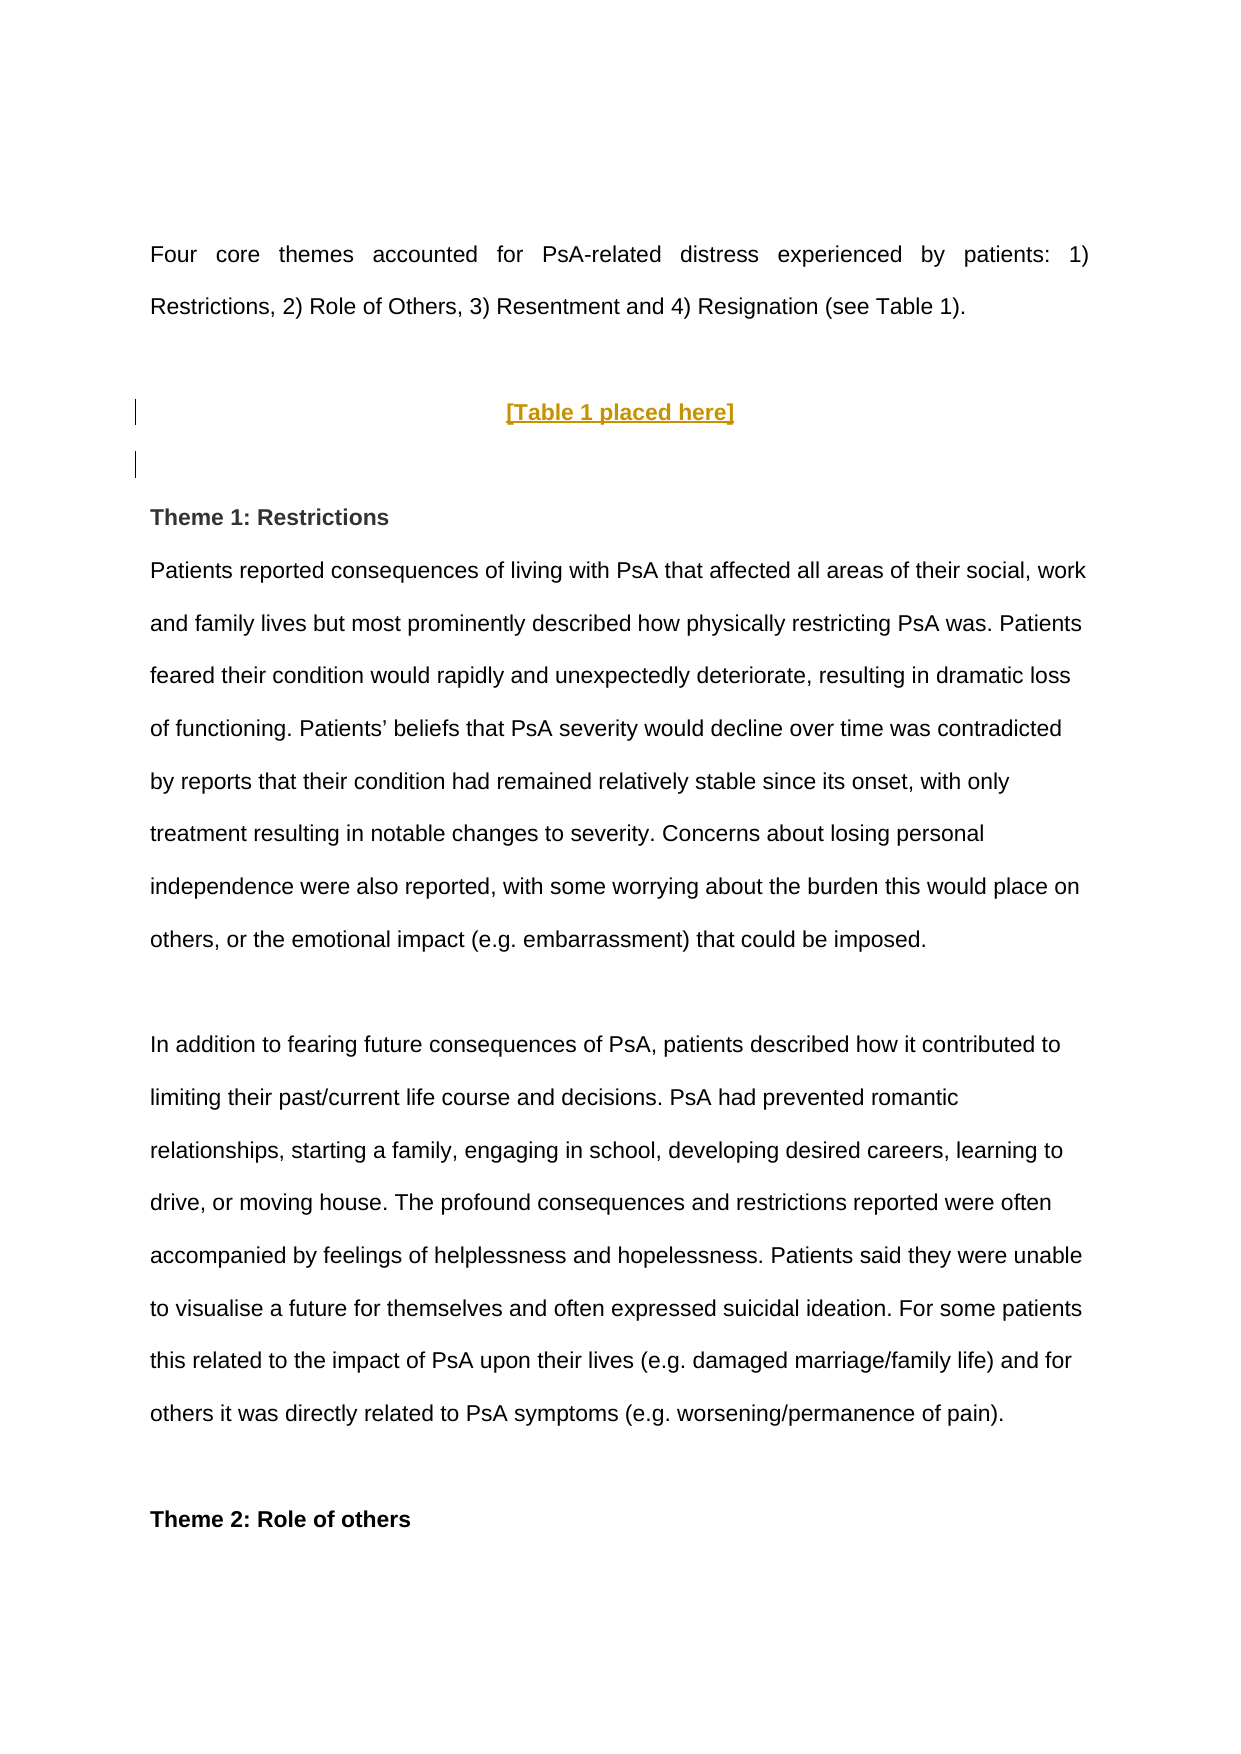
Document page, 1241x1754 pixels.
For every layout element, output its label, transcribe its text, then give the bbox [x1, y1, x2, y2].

text Patients reported consequences of living with PsA that affected all areas of their social, work and family lives but most prominently described how physically restricting PsA was. Patients feared their condition would rapidly and unexpectedly deteriorate, resulting in dramatic loss of functioning. Patients’ beliefs that PsA severity would decline over time was contradicted by reports that their condition had remained relatively stable since its onset, with only treatment resulting in notable changes to severity. Concerns about losing personal independence were also reported, with some worrying about the burden this would place on others, or the emotional impact (e.g. embarrassment) that could be imposed. [150, 557, 1090, 952]
text Four core themes accounted for PsA-related distress experienced by patients: 1) Restrictions, 2) Role of Others, 3) Resentment and 4) Resignation (see Table 1). [150, 241, 1090, 319]
text Theme 1: Restrictions [150, 504, 1090, 530]
text In addition to fearing future consequences of PsA, patients described how it contributed to limiting their past/current life course and decisions. PsA had prevented romantic relationships, starting a family, engaging in school, developing desired careers, learning to drive, or moving house. The profound consequences and restrictions reported were often accompanied by feelings of helplessness and hopelessness. Patients said they were unable to visualise a future for themselves and often expressed suicidal ideation. For some patients this related to the impact of PsA upon their lives (e.g. damaged marriage/family life) and for others it was directly related to PsA symptoms (e.g. worsening/permanence of pain). [150, 1031, 1090, 1426]
text Theme 2: Role of others [150, 1506, 1090, 1532]
